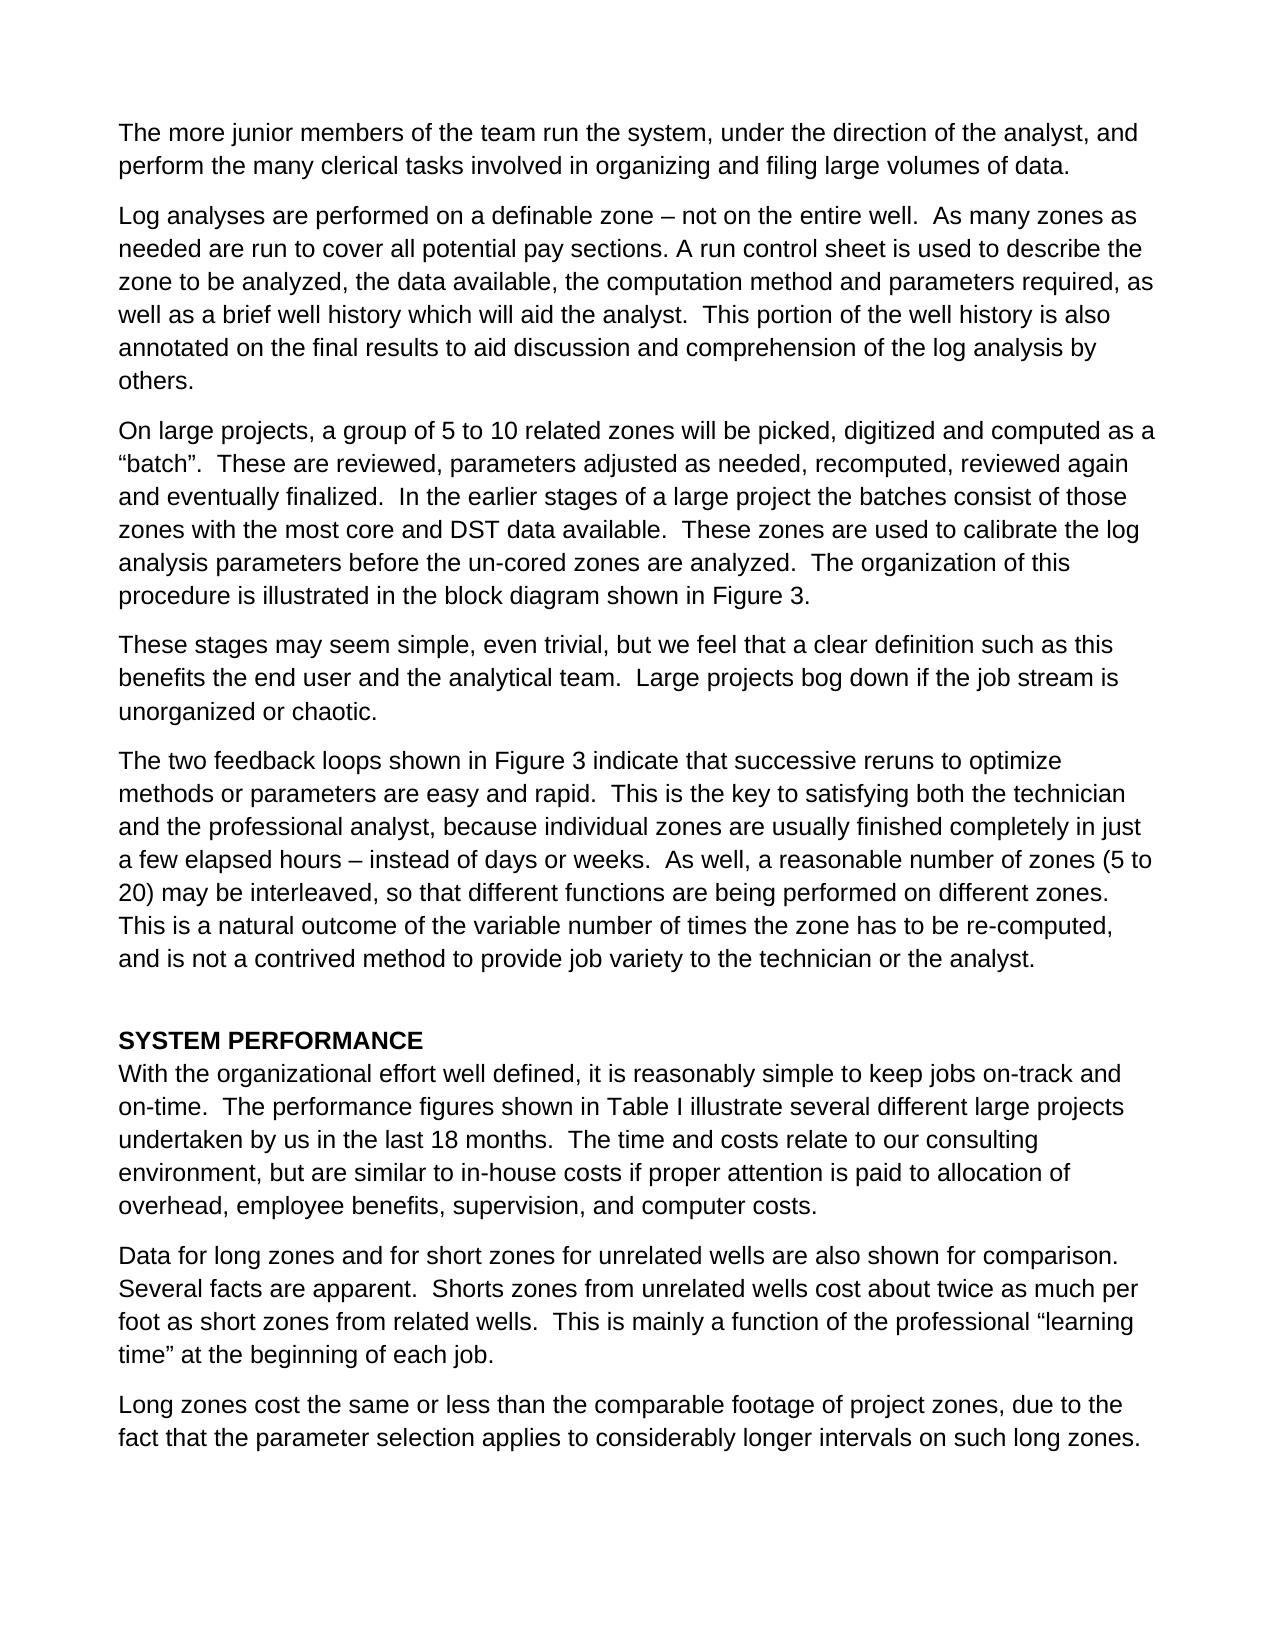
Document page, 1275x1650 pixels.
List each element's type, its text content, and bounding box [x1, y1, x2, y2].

text Long zones cost the same or less than the comparable footage of project zones, due to the fact that the parameter selection applies to considerably longer intervals on such long zones. [118, 1389, 1157, 1451]
text The two feedback loops shown in Figure 3 indicate that successive reruns to optimize methods or parameters are easy and rapid. This is the key to satisfying both the technician and the professional analyst, because individual zones are usually finished completely in just a few elapsed hours – instead of days or weeks. As well, a reasonable number of zones (5 to 20) may be interleaved, so that different functions are being performed on different zones. This is a natural outcome of the variable number of times the zone has to be re-computed, and is not a contrived method to provide job variety to the technician or the analyst. [118, 746, 1157, 1005]
text Log analyses are performed on a definable zone – not on the entire well. As many zones as needed are run to cover all potential pay sections. A run control sheet is used to describe the zone to be analyzed, the data available, the computation method and parameters required, as well as a brief well history which will aid the analyst. This portion of the well history is also annotated on the final results to aid discussion and comprehension of the log analysis by others. [118, 201, 1157, 395]
text These stages may seem simple, even trivial, but we feel that a clear definition such as this benefits the end user and the analytical team. Large projects bog down if the job stream is unorganized or chaotic. [118, 630, 1157, 725]
text On large projects, a group of 5 to 10 related zones will be picked, digitized and computed as a “batch”. These are reviewed, parameters adjusted as needed, recomputed, reviewed again and eventually finalized. In the earlier stages of a large project the batches consist of those zones with the most core and DST data available. These zones are used to calibrate the log analysis parameters before the un-cored zones are analyzed. The organization of this procedure is illustrated in the block diagram shown in Figure 3. [118, 416, 1157, 609]
text SYSTEM PERFORMANCE With the organizational effort well defined, it is reasonably simple to keep jobs on-track and on-time. The performance figures shown in Table I illustrate several different large projects undertaken by us in the last 18 months. The time and costs relate to our consulting environment, but are similar to in-house costs if proper attention is paid to allocation of overhead, employee benefits, supervision, and computer costs. [118, 1026, 1157, 1220]
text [118, 118, 1157, 180]
text Data for long zones and for short zones for unrelated wells are also shown for comparison. Several facts are apparent. Shorts zones from unrelated wells cost about twice as much per foot as short zones from related wells. This is mainly a function of the professional “learning time” at the beginning of each job. [118, 1241, 1157, 1369]
